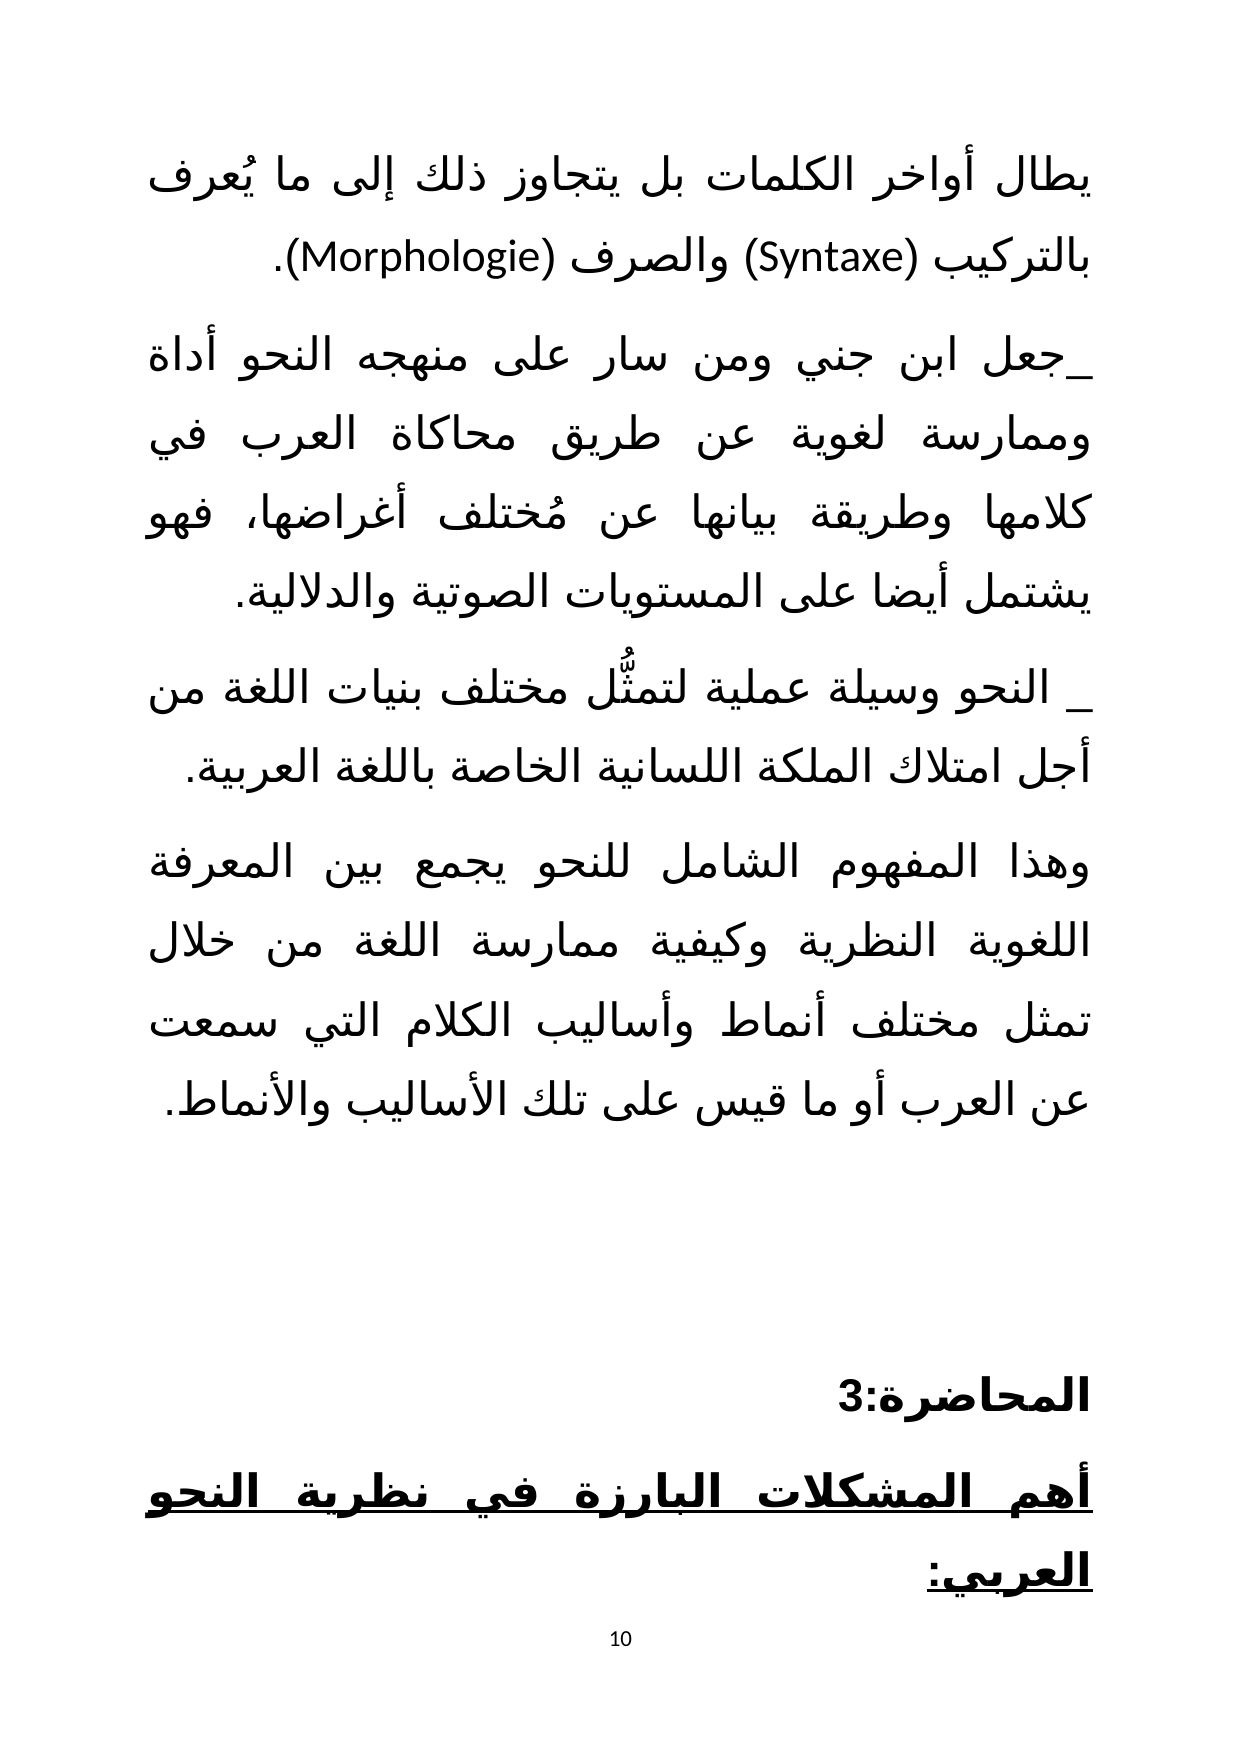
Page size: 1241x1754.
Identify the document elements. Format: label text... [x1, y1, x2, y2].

text _جعل ابن جني ومن سار على منهجه النحو أداة وممارسة لغوية عن طريق محاكاة العرب في كلامها وطريقة بيانها عن مُختلف أغراضها، فهو يشتمل أيضا على المستويات الصوتية والدلالية. [148, 327, 1093, 617]
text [148, 148, 1093, 283]
text أهم المشكلات البارزة في نظرية النحو العربي: [148, 1464, 1093, 1510]
text وهذا المفهوم الشامل للنحو يجمع بين المعرفة اللغوية النظرية وكيفية ممارسة اللغة من خلال تمثل مختلف أنماط وأساليب الكلام التي سمعت عن العرب أو ما قيس على تلك الأساليب والأنماط. [148, 835, 1093, 1125]
text أهم المشكلات البارزة في نظرية النحو العربي: [148, 1513, 1093, 1596]
text _ النحو وسيلة عملية لتمثُّل مختلف بنيات اللغة من أجل امتلاك الملكة اللسانية الخاصة باللغة العربية. [148, 660, 1093, 792]
text المحاضرة:3 [148, 1369, 1093, 1422]
